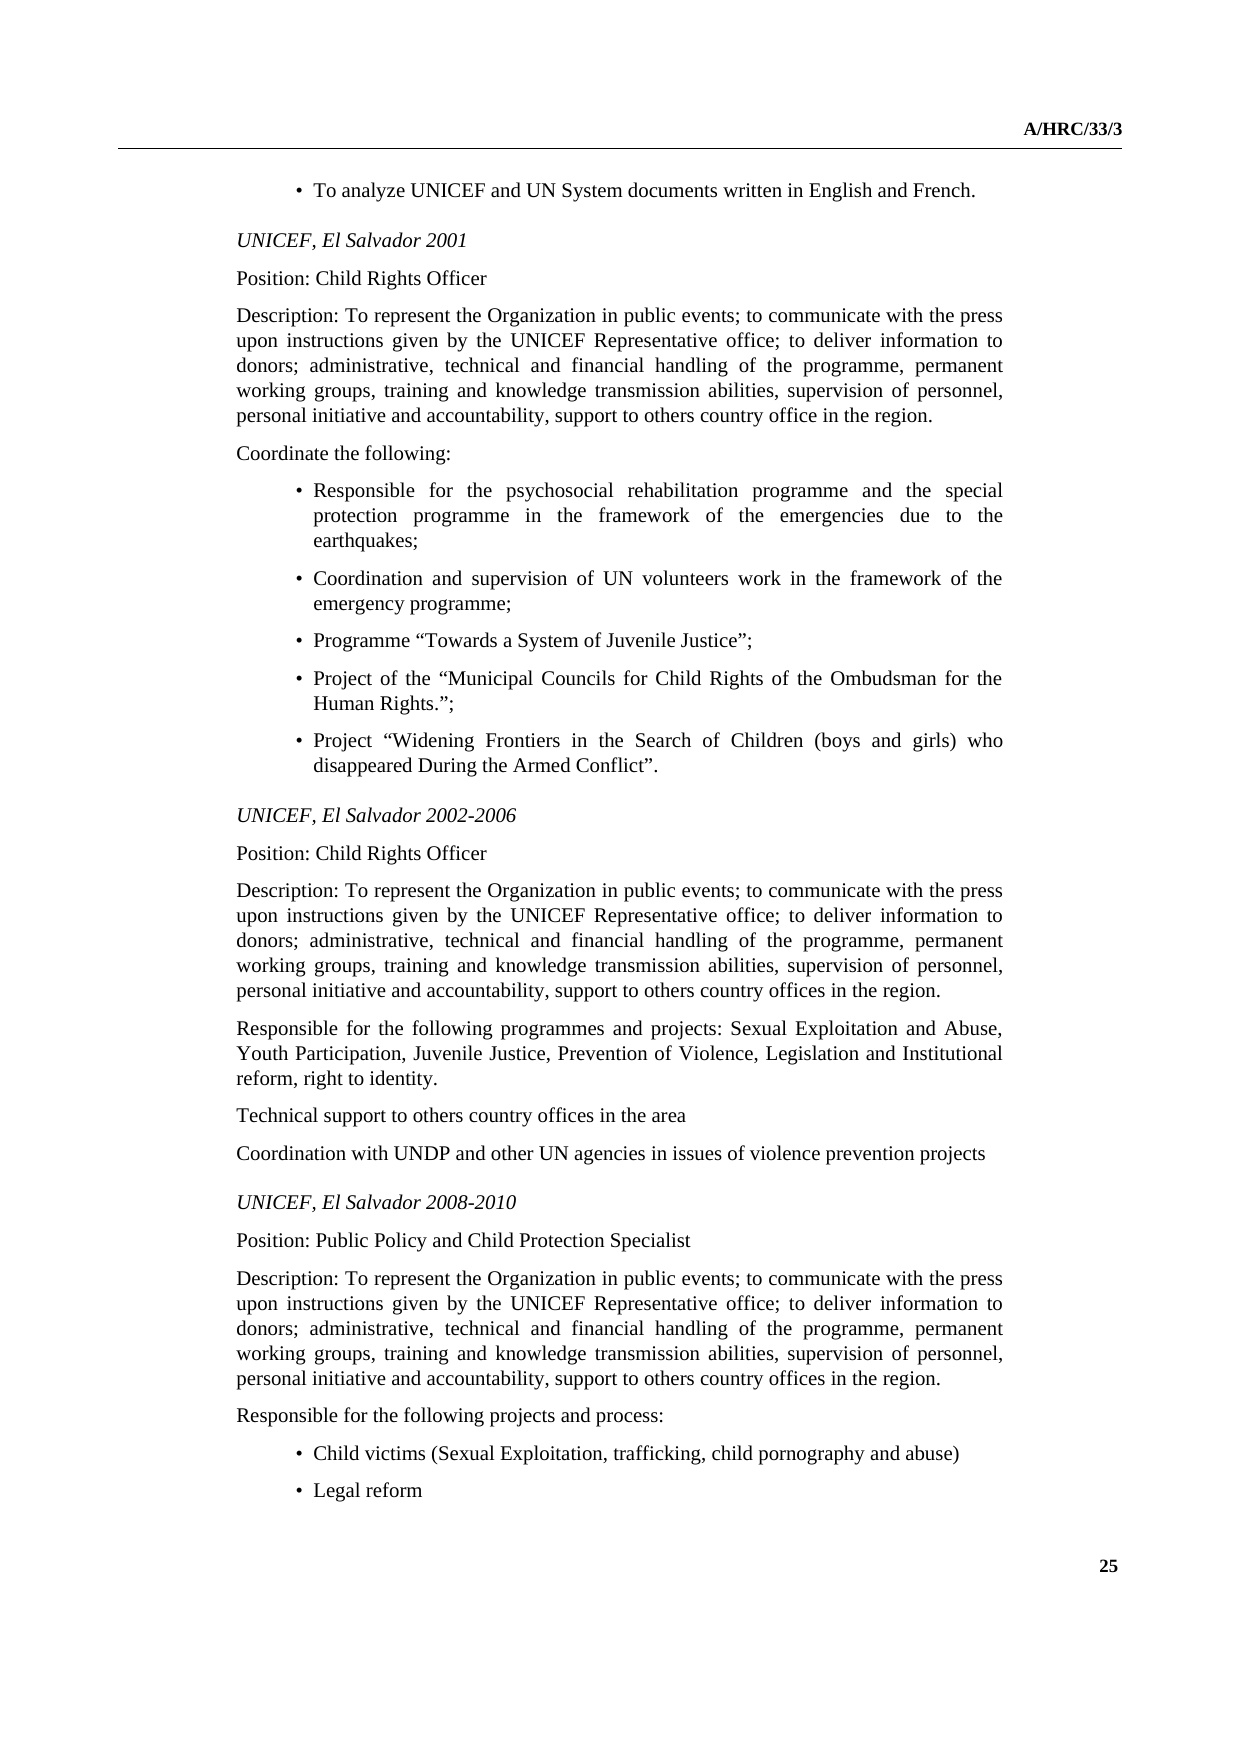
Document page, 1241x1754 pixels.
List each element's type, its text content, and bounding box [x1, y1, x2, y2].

text Technical support to others country offices in the area [236, 1102, 1004, 1127]
text Description: To represent the Organization in public events; to communicate with the press upon instructions given by the UNICEF Representative office; to deliver information to donors; administrative, technical and financial handling of the programme, permanent working groups, training and knowledge transmission abilities, supervision of personnel, personal initiative and accountability, support to others country office in the region. [236, 302, 1004, 427]
text UNICEF, El Salvador 2002-2006 [118, 802, 1004, 827]
text Coordination with UNDP and other UN agencies in issues of violence prevention projects [236, 1140, 1004, 1165]
text Position: Child Rights Officer [236, 840, 1004, 865]
text Position: Public Policy and Child Protection Specialist [236, 1227, 1004, 1252]
text Position: Child Rights Officer [236, 265, 1004, 290]
text Responsible for the following programmes and projects: Sexual Exploitation and Abuse, Youth Participation, Juvenile Justice, Prevention of Violence, Legislation and Institutional reform, right to identity. [236, 1015, 1004, 1090]
text Description: To represent the Organization in public events; to communicate with the press upon instructions given by the UNICEF Representative office; to deliver information to donors; administrative, technical and financial handling of the programme, permanent working groups, training and knowledge transmission abilities, supervision of personnel, personal initiative and accountability, support to others country offices in the region. [236, 877, 1004, 1002]
list • Project “Widening Frontiers in the Search of Children (boys and girls) who disappeared During the Armed Conflict”. [295, 727, 1004, 777]
list • Project of the “Municipal Councils for Child Rights of the Ombudsman for the Human Rights.”; [295, 665, 1004, 715]
text UNICEF, El Salvador 2008-2010 [118, 1190, 1004, 1215]
text Coordinate the following: [236, 440, 1004, 465]
list • Child victims (Sexual Exploitation, trafficking, child pornography and abuse) [295, 1440, 1004, 1465]
list • Programme “Towards a System of Juvenile Justice”; [295, 627, 1004, 652]
text Responsible for the following projects and process: [236, 1402, 1004, 1427]
list • Responsible for the psychosocial rehabilitation programme and the special protection programme in the framework of the emergencies due to the earthquakes; [295, 477, 1004, 552]
text UNICEF, El Salvador 2001 [118, 227, 1004, 252]
list • To analyze UNICEF and UN System documents written in English and French. [295, 177, 1004, 202]
text Description: To represent the Organization in public events; to communicate with the press upon instructions given by the UNICEF Representative office; to deliver information to donors; administrative, technical and financial handling of the programme, permanent working groups, training and knowledge transmission abilities, supervision of personnel, personal initiative and accountability, support to others country offices in the region. [236, 1265, 1004, 1390]
list • Legal reform [295, 1477, 1004, 1502]
list • Coordination and supervision of UN volunteers work in the framework of the emergency programme; [295, 565, 1004, 615]
